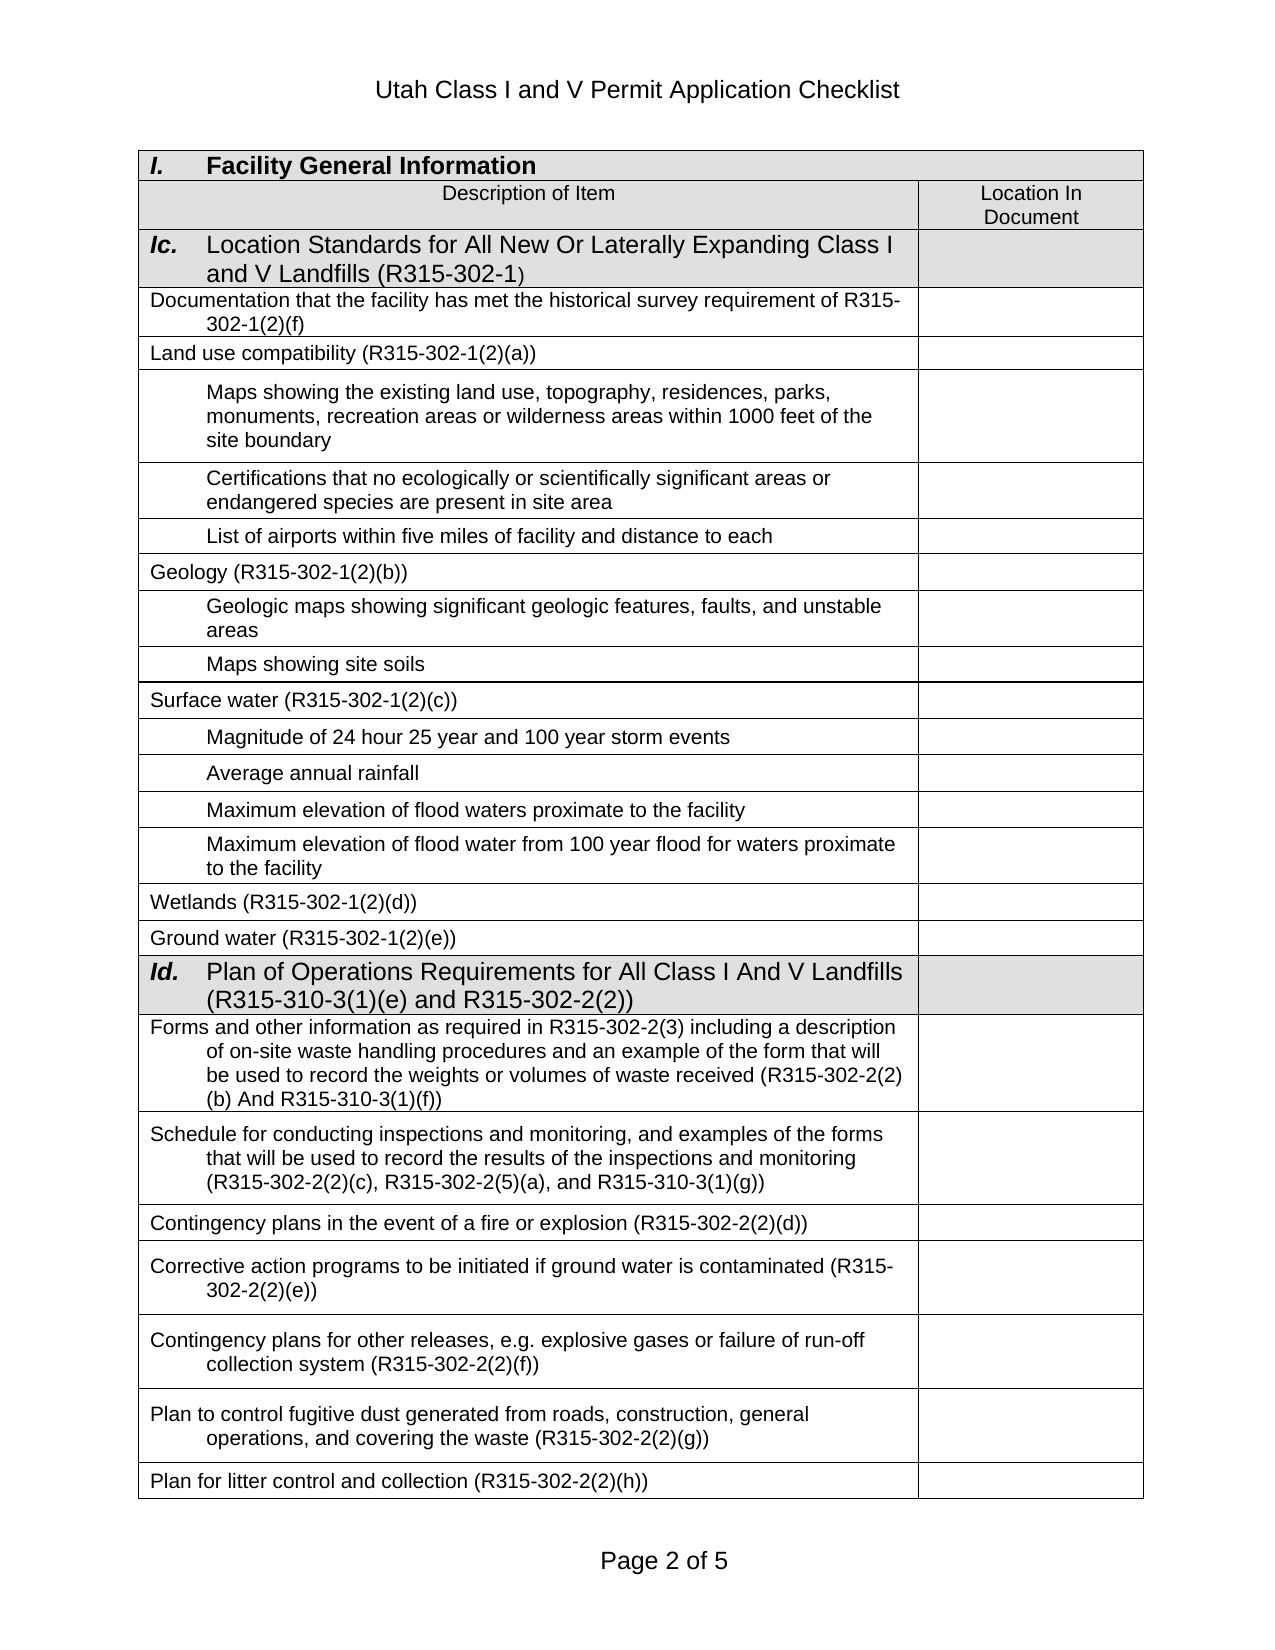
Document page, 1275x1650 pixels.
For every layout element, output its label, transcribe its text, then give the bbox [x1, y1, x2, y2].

table_cell [919, 337, 1143, 369]
table_cell [919, 956, 1143, 1014]
table_cell [919, 1389, 1143, 1462]
table_cell [919, 828, 1143, 882]
table_cell Description of Item [139, 181, 918, 229]
table_cell Average annual rainfall [139, 755, 918, 791]
table_cell Ic. Location Standards for All New Or Laterally Expanding Class I and V Landfills (R315-302-1) [139, 230, 918, 287]
table_cell [919, 230, 1143, 287]
table_cell Contingency plans in the event of a fire or explosion (R315-302-2(2)(d)) [139, 1205, 918, 1240]
table_cell Certifications that no ecologically or scientifically significant areas or endangered species are present in site area [139, 463, 918, 518]
table_cell [919, 1315, 1143, 1388]
table_cell Plan of Operations Requirements for All Class I And V Landfills (R315-310-3(1)(e) and R315-302-2(2)) [139, 956, 918, 1014]
table_cell Contingency plans for other releases, e.g. explosive gases or failure of run-off collection system (R315-302-2(2)(f)) [139, 1315, 918, 1388]
table_cell Maximum elevation of flood water from 100 year flood for waters proximate to the facility [139, 828, 918, 882]
table_cell [919, 647, 1143, 681]
table_cell List of airports within five miles of facility and distance to each [139, 519, 918, 553]
table_cell [919, 884, 1143, 920]
table_cell Plan for litter control and collection (R315-302-2(2)(h)) [139, 1463, 918, 1498]
table_cell [919, 755, 1143, 791]
table_cell Maps showing the existing land use, topography, residences, parks, monuments, recreation areas or wilderness areas within 1000 feet of the site boundary [139, 370, 918, 462]
table_cell Documentation that the facility has met the historical survey requirement of R315-302-1(2)(f) [139, 288, 918, 336]
table_cell [919, 463, 1143, 518]
table_cell Maps showing site soils [139, 647, 918, 681]
table_cell [919, 792, 1143, 827]
table_cell Forms and other information as required in R315-302-2(3) including a description of on-site waste handling procedures and an example of the form that will be used to record the weights or volumes of waste received (R315-302-2(2)(b) And R315-310-3(1)(f)) [139, 1015, 918, 1111]
table_cell [919, 1015, 1143, 1111]
table_cell [919, 370, 1143, 462]
table_cell [919, 554, 1143, 590]
table_cell [919, 288, 1143, 336]
table_cell Plan to control fugitive dust generated from roads, construction, general operations, and covering the waste (R315-302-2(2)(g)) [139, 1389, 918, 1462]
table_cell Surface water (R315-302-1(2)(c)) [139, 683, 918, 718]
table_cell [919, 921, 1143, 955]
table_cell Location In Document [919, 181, 1143, 229]
table_cell Geologic maps showing significant geologic features, faults, and unstable areas [139, 591, 918, 646]
table_cell [919, 1205, 1143, 1240]
table_cell Magnitude of 24 hour 25 year and 100 year storm events [139, 719, 918, 754]
table_cell [919, 1241, 1143, 1314]
table_cell Corrective action programs to be initiated if ground water is contaminated (R315-302-2(2)(e)) [139, 1241, 918, 1314]
table_cell Maximum elevation of flood waters proximate to the facility [139, 792, 918, 827]
table_cell Geology (R315-302-1(2)(b)) [139, 554, 918, 590]
table_cell Ground water (R315-302-1(2)(e)) [139, 921, 918, 955]
table_cell [919, 1112, 1143, 1203]
table_cell [919, 683, 1143, 718]
table_cell Land use compatibility (R315-302-1(2)(a)) [139, 337, 918, 369]
table_cell [919, 1463, 1143, 1498]
table_cell [919, 519, 1143, 553]
table_cell [919, 591, 1143, 646]
table_cell [919, 719, 1143, 754]
table_header Facility General Information [139, 151, 1143, 180]
table_cell Schedule for conducting inspections and monitoring, and examples of the forms that will be used to record the results of the inspections and monitoring (R315-302-2(2)(c), R315-302-2(5)(a), and R315-310-3(1)(g)) [139, 1112, 918, 1203]
table_cell Wetlands (R315-302-1(2)(d)) [139, 884, 918, 920]
